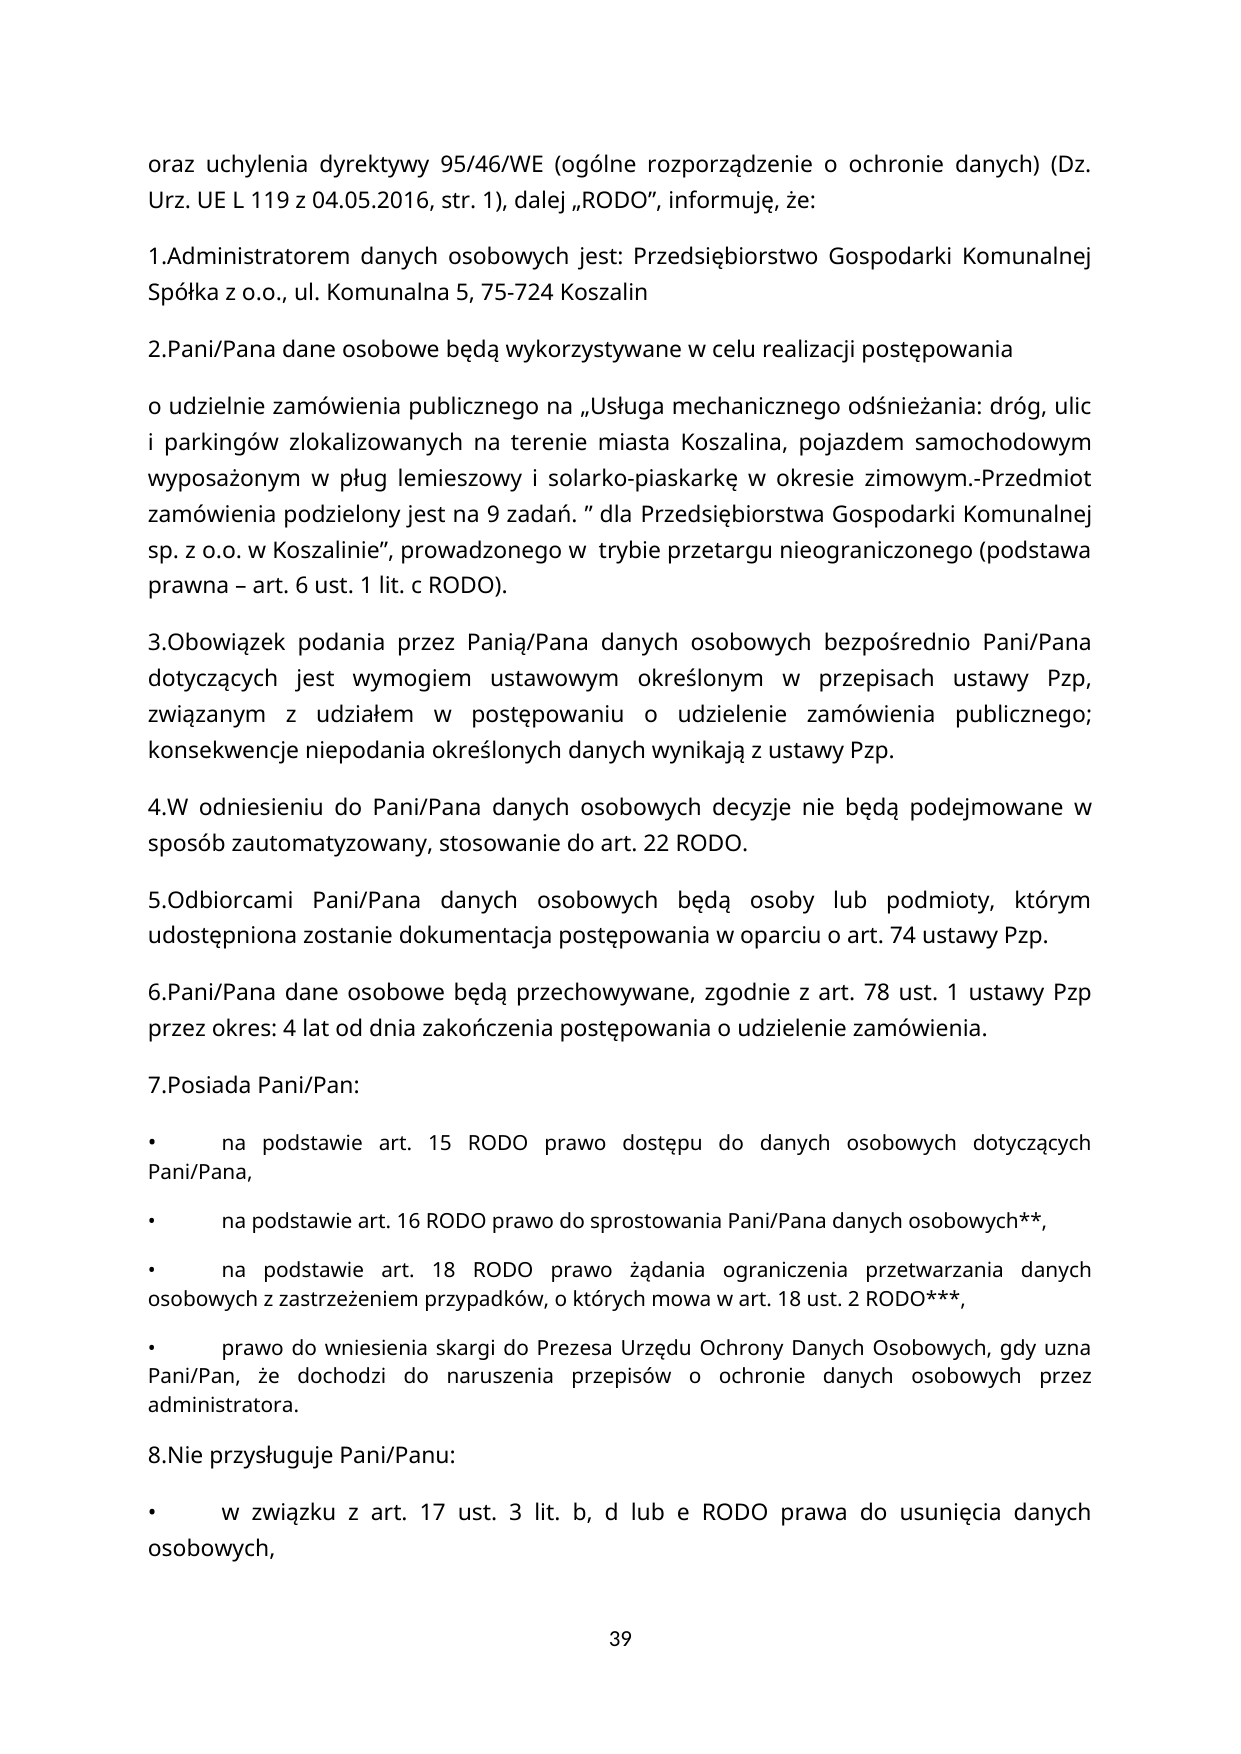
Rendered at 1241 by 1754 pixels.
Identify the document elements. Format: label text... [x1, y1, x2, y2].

text • na podstawie art. 18 RODO prawo żądania ograniczenia przetwarzania danych osobowych z zastrzeżeniem przypadków, o których mowa w art. 18 ust. 2 RODO***, [148, 1256, 1093, 1312]
text 3.Obowiązek podania przez Panią/Pana danych osobowych bezpośrednio Pani/Pana dotyczących jest wymogiem ustawowym określonym w przepisach ustawy Pzp, związanym z udziałem w postępowaniu o udzielenie zamówienia publicznego; konsekwencje niepodania określonych danych wynikają z ustawy Pzp. [148, 626, 1093, 765]
text 4.W odniesieniu do Pani/Pana danych osobowych decyzje nie będą podejmowane w sposób zautomatyzowany, stosowanie do art. 22 RODO. [148, 791, 1093, 858]
text • w związku z art. 17 ust. 3 lit. b, d lub e RODO prawa do usunięcia danych osobowych, [148, 1496, 1093, 1563]
text 1.Administratorem danych osobowych jest: Przedsiębiorstwo Gospodarki Komunalnej Spółka z o.o., ul. Komunalna 5, 75-724 Koszalin [148, 240, 1093, 307]
text 8.Nie przysługuje Pani/Panu: [148, 1439, 1093, 1471]
text • na podstawie art. 16 RODO prawo do sprostowania Pani/Pana danych osobowych**, [148, 1206, 1093, 1235]
text o udzielnie zamówienia publicznego na „Usługa mechanicznego odśnieżania: dróg, ulic i parkingów zlokalizowanych na terenie miasta Koszalina, pojazdem samochodowym wyposażonym w pług lemieszowy i solarko-piaskarkę w okresie zimowym.-Przedmiot zamówienia podzielony jest na 9 zadań. ” dla Przedsiębiorstwa Gospodarki Komunalnej sp. z o.o. w Koszalinie”, prowadzonego w trybie przetargu nieograniczonego (podstawa prawna – art. 6 ust. 1 lit. c RODO). [148, 390, 1093, 601]
text 7.Posiada Pani/Pan: [148, 1069, 1093, 1100]
text 2.Pani/Pana dane osobowe będą wykorzystywane w celu realizacji postępowania [148, 333, 1093, 364]
text 5.Odbiorcami Pani/Pana danych osobowych będą osoby lub podmioty, którym udostępniona zostanie dokumentacja postępowania w oparciu o art. 74 ustawy Pzp. [148, 883, 1093, 951]
text • na podstawie art. 15 RODO prawo dostępu do danych osobowych dotyczących Pani/Pana, [148, 1126, 1093, 1185]
text • prawo do wniesienia skargi do Prezesa Urzędu Ochrony Danych Osobowych, gdy uzna Pani/Pan, że dochodzi do naruszenia przepisów o ochronie danych osobowych przez administratora. [148, 1333, 1093, 1418]
text 6.Pani/Pana dane osobowe będą przechowywane, zgodnie z art. 78 ust. 1 ustawy Pzp przez okres: 4 lat od dnia zakończenia postępowania o udzielenie zamówienia. [148, 976, 1093, 1043]
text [148, 148, 1093, 215]
